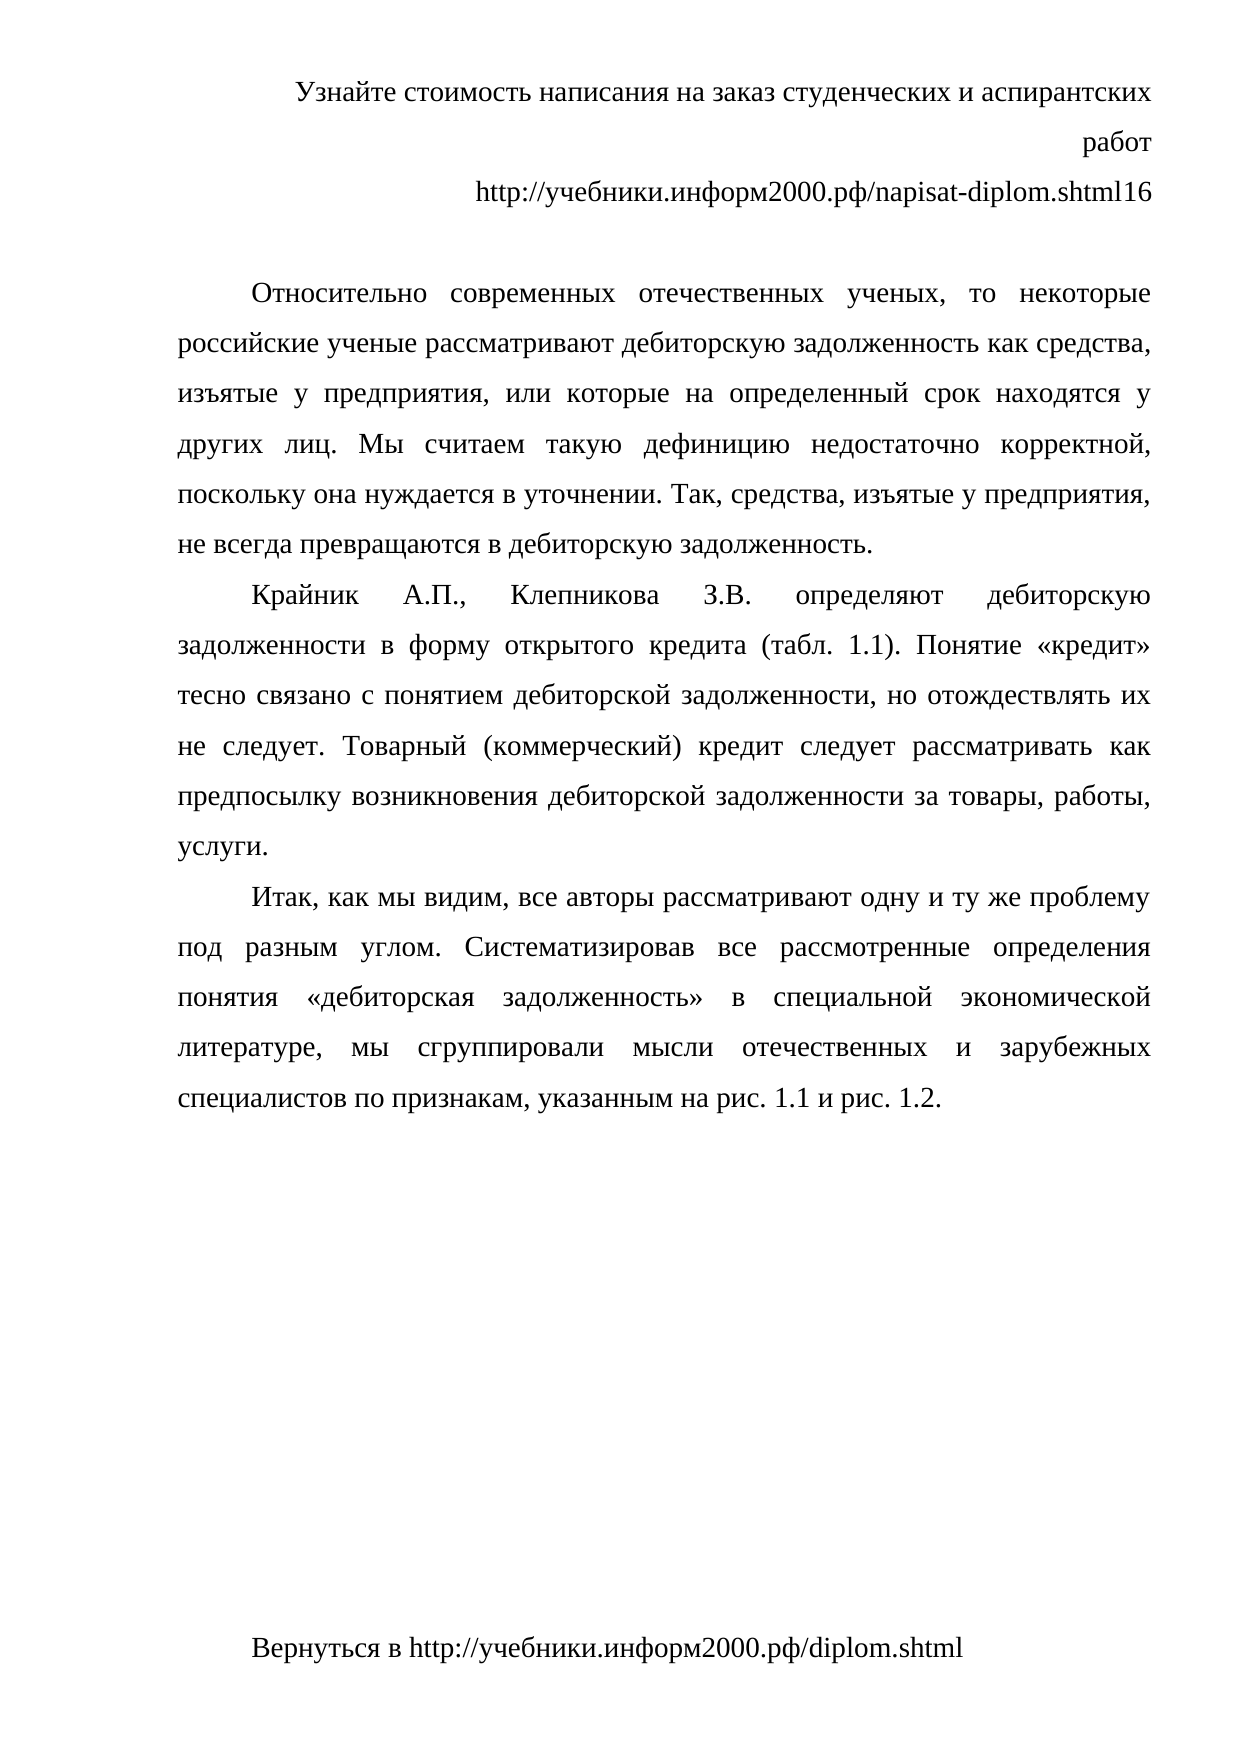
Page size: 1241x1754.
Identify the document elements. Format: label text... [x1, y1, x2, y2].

text Итак, как мы видим, все авторы рассматривают одну и ту же проблему под разным углом. Систематизировав все рассмотренные определения понятия «дебиторская задолженность» в специальной экономической литературе, мы сгруппировали мысли отечественных и зарубежных специалистов по признакам, указанным на рис. 1.1 и рис. 1.2. [177, 879, 1152, 1113]
text Относительно современных отечественных ученых, то некоторые российские ученые рассматривают дебиторскую задолженность как средства, изъятые у предприятия, или которые на определенный срок находятся у других лиц. Мы считаем такую ​​дефиницию недостаточно корректной, поскольку она нуждается в уточнении. Так, средства, изъятые у предприятия, не всегда превращаются в дебиторскую задолженность. [177, 275, 1152, 560]
text Крайник А.П., Клепникова З.В. определяют дебиторскую задолженности в форму открытого кредита (табл. 1.1). Понятие «кредит» тесно связано с понятием дебиторской задолженности, но отождествлять их не следует. Товарный (коммерческий) кредит следует рассматривать как предпосылку возникновения дебиторской задолженности за товары, работы, услуги. [177, 577, 1152, 862]
